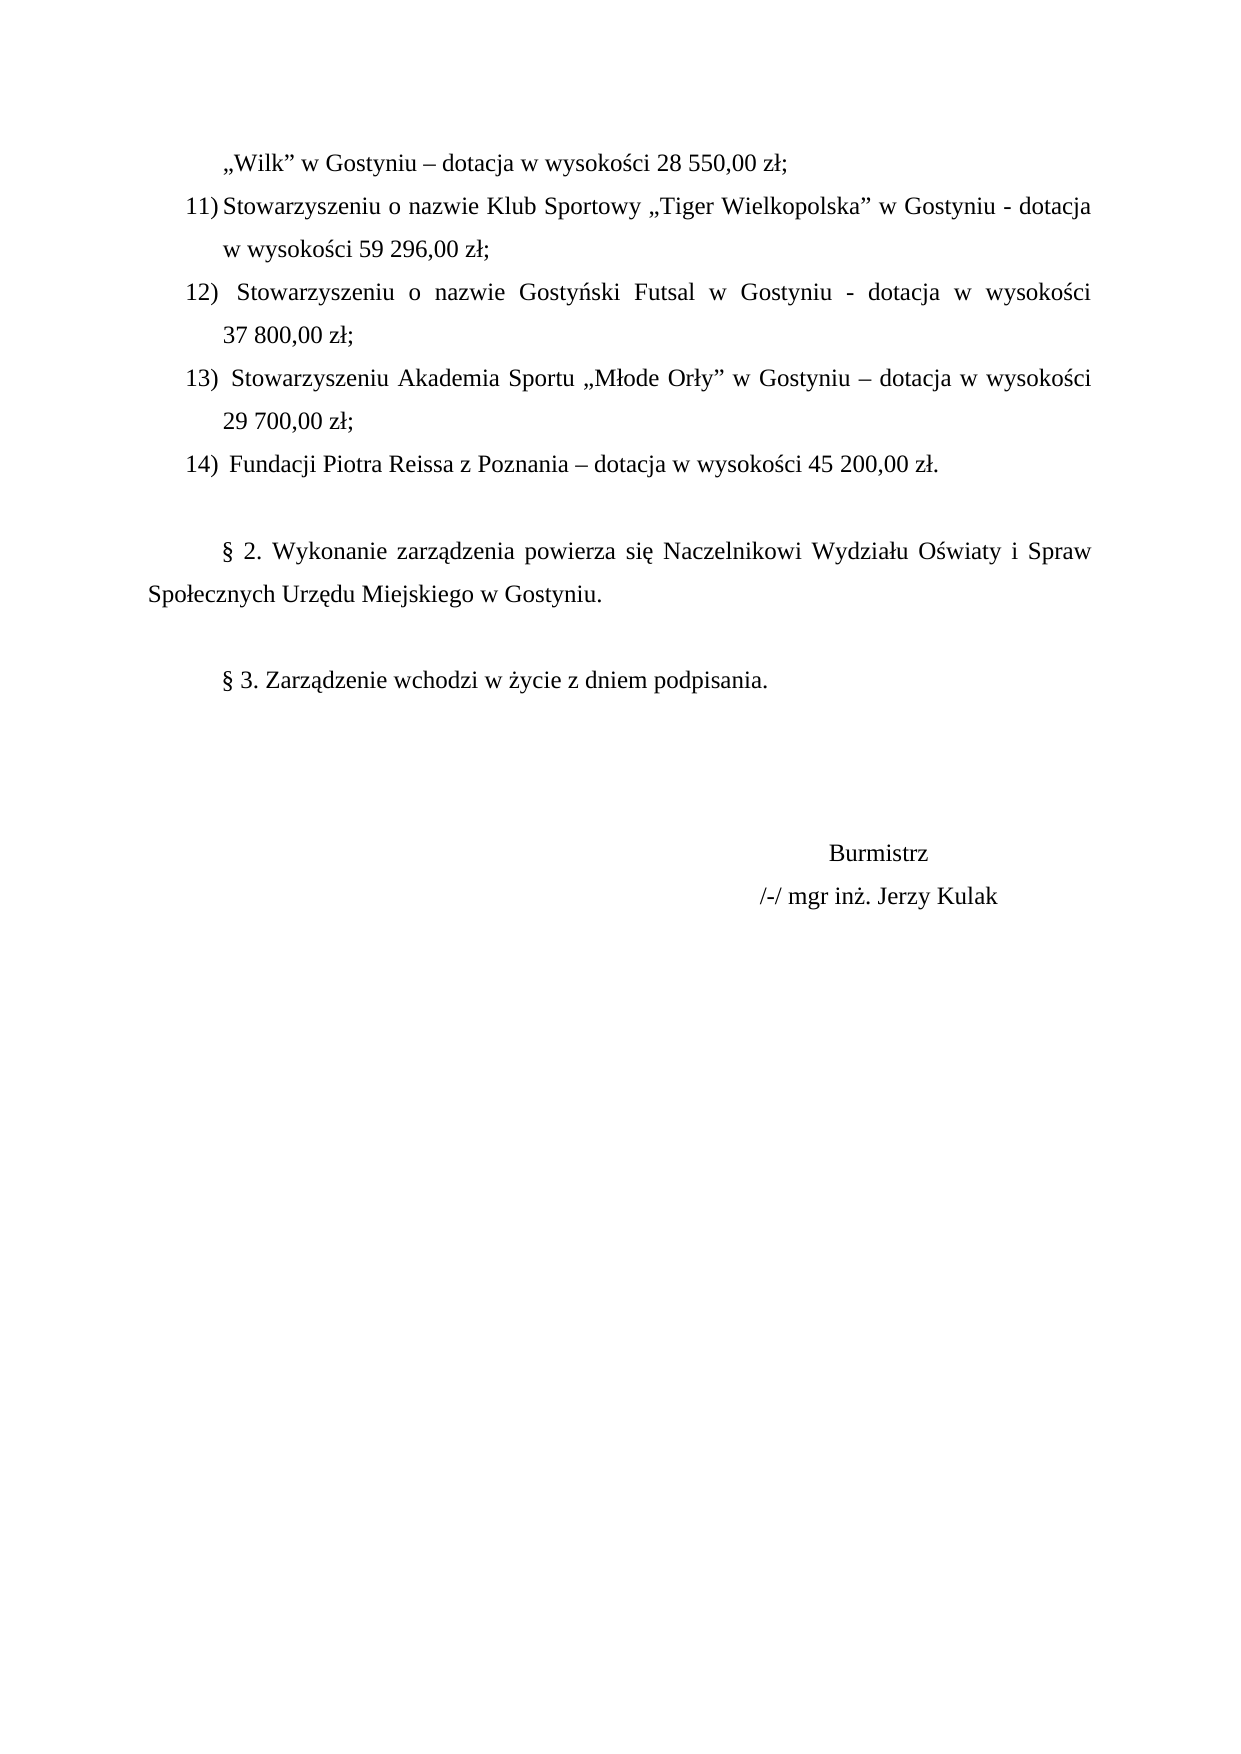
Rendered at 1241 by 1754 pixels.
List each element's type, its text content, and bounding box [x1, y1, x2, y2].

list Stowarzyszeniu o nazwie Gostyński Futsal w Gostyniu - dotacja w wysokości 37 800,00 zł; [185, 277, 1093, 349]
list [185, 148, 1093, 176]
text § 3. Zarządzenie wchodzi w życie z dniem podpisania. [148, 665, 1093, 694]
list Stowarzyszeniu Akademia Sportu „Młode Orły” w Gostyniu – dotacja w wysokości 29 700,00 zł; [185, 363, 1093, 435]
text Burmistrz [664, 838, 1093, 866]
list Stowarzyszeniu o nazwie Klub Sportowy „Tiger Wielkopolska” w Gostyniu - dotacja w wysokości 59 296,00 zł; [185, 191, 1093, 263]
text /-/ mgr inż. Jerzy Kulak [664, 881, 1093, 909]
list Fundacji Piotra Reissa z Poznania – dotacja w wysokości 45 200,00 zł. [185, 449, 1093, 478]
text § 2. Wykonanie zarządzenia powierza się Naczelnikowi Wydziału Oświaty i Spraw Społecznych Urzędu Miejskiego w Gostyniu. [148, 536, 1093, 608]
